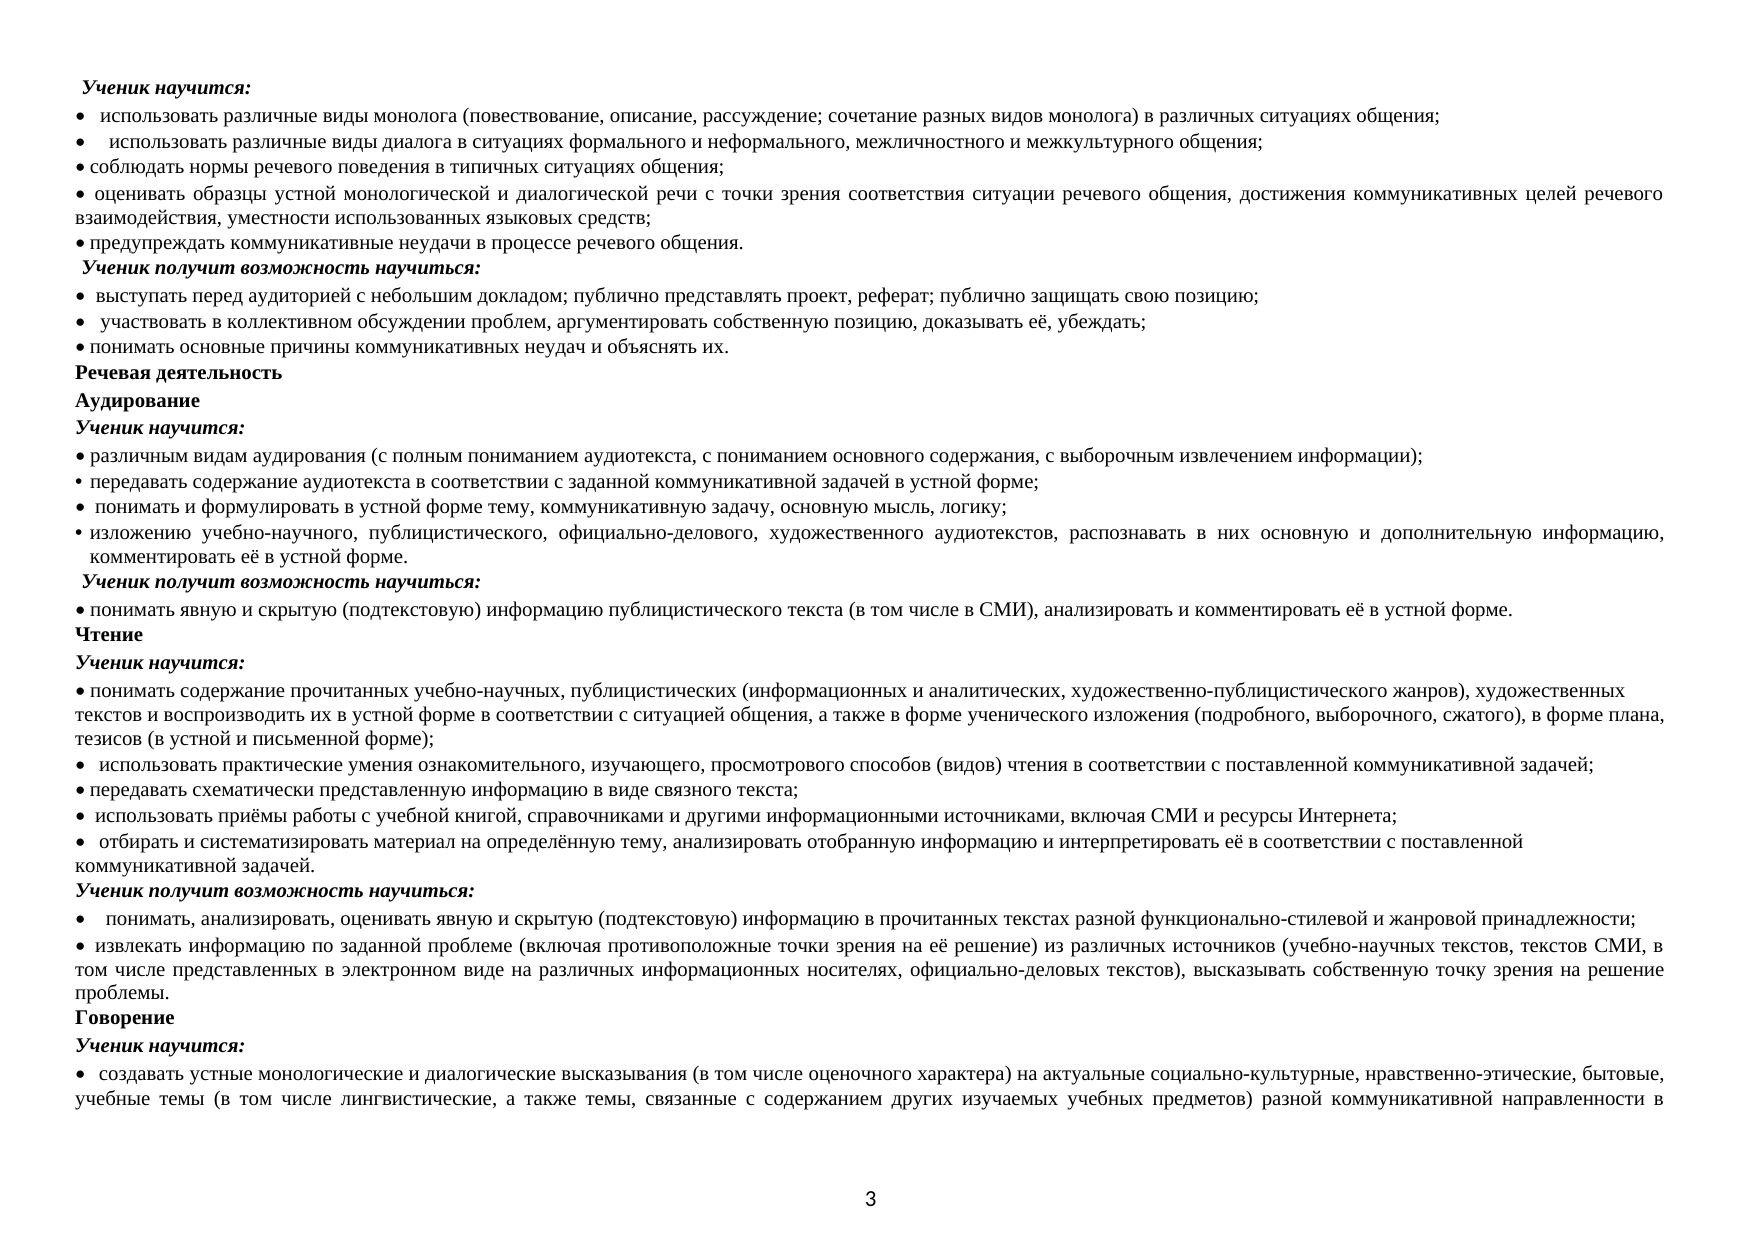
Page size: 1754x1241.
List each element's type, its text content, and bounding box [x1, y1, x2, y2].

list предупреждать коммуникативные неудачи в процессе речевого общения. [75, 229, 1666, 254]
text Ученик научится: [75, 650, 1666, 674]
text Аудирование [75, 387, 1666, 412]
list понимать явную и скрытую (подтекстовую) информацию публицистического текста (в том числе в СМИ), анализировать и комментировать её в устной форме. [75, 597, 1664, 621]
text Ученик получит возможность научиться: [81, 569, 1666, 593]
list понимать основные причины коммуникативных неудач и объяснять их. [75, 334, 1666, 359]
list выступать перед аудиторией с небольшим докладом; публично представлять проект, реферат; публично защищать свою позицию; [75, 283, 1664, 308]
list оценивать образцы устной монологической и диалогической речи с точки зрения соответствия ситуации речевого общения, достижения коммуникативных целей речевого взаимодействия, уместности использованных языковых средств; [75, 180, 1666, 229]
list участвовать в коллективном обсуждении проблем, аргументировать собственную позицию, доказывать её, убеждать; [75, 309, 1666, 334]
list изложению учебно-научного, публицистического, официально-делового, художественного аудиотекстов, распознавать в них основную и дополнительную информацию, комментировать её в устной форме. [75, 520, 1666, 568]
list использовать приёмы работы с учебной книгой, справочниками и другими информационными источниками, включая СМИ и ресурсы Интернета; [75, 803, 1664, 827]
text Чтение [75, 622, 1666, 646]
list понимать, анализировать, оценивать явную и скрытую (подтекстовую) информацию в прочитанных текстах разной функционально-стилевой и жанровой принадлежности; [75, 906, 1666, 931]
text Ученик получит возможность научиться: [75, 878, 1666, 902]
list извлекать информацию по заданной проблеме (включая противоположные точки зрения на её решение) из различных источников (учебно-научных текстов, текстов СМИ, в том числе представленных в электронном виде на различных информационных носителях, официально-деловых текстов), высказывать собственную точку зрения на решение проблемы. [75, 932, 1666, 1004]
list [75, 1061, 1666, 1110]
text Речевая деятельность [75, 360, 1666, 384]
list различным видам аудирования (с полным пониманием аудиотекста, с пониманием основного содержания, с выборочным извлечением информации); [75, 443, 1605, 468]
text Ученик получит возможность научиться: [81, 255, 1666, 279]
list передавать схематически представленную информацию в виде связного текста; [75, 776, 1666, 802]
list понимать содержание прочитанных учебно-научных, публицистических (информационных и аналитических, художественно-публицистического жанров), художественных текстов и воспроизводить их в устной форме в соответствии с ситуацией общения, а также в форме ученического изложения (подробного, выборочного, сжатого), в форме плана, тезисов (в устной и письменной форме); [75, 678, 1666, 750]
list понимать и формулировать в устной форме тему, коммуникативную задачу, основную мысль, логику; [75, 494, 1664, 519]
text Ученик научится: [81, 75, 1666, 99]
list использовать практические умения ознакомительного, изучающего, просмотрового способов (видов) чтения в соответствии с поставленной коммуникативной задачей; [75, 752, 1666, 776]
list соблюдать нормы речевого поведения в типичных ситуациях общения; [75, 153, 1666, 179]
list передавать содержание аудиотекста в соответствии с заданной коммуникативной задачей в устной форме; [75, 469, 1662, 493]
list использовать различные виды монолога (повествование, описание, рассуждение; сочетание разных видов монолога) в различных ситуациях общения; [75, 103, 1664, 127]
text Ученик научится: [75, 415, 1666, 439]
text Ученик научится: [75, 1033, 1666, 1057]
list отбирать и систематизировать материал на определённую тему, анализировать отобранную информацию и интерпретировать её в соответствии с поставленной коммуникативной задачей. [75, 829, 1664, 877]
list использовать различные виды диалога в ситуациях формального и неформального, межличностного и межкультурного общения; [75, 129, 1666, 153]
text Говорение [75, 1005, 1666, 1029]
